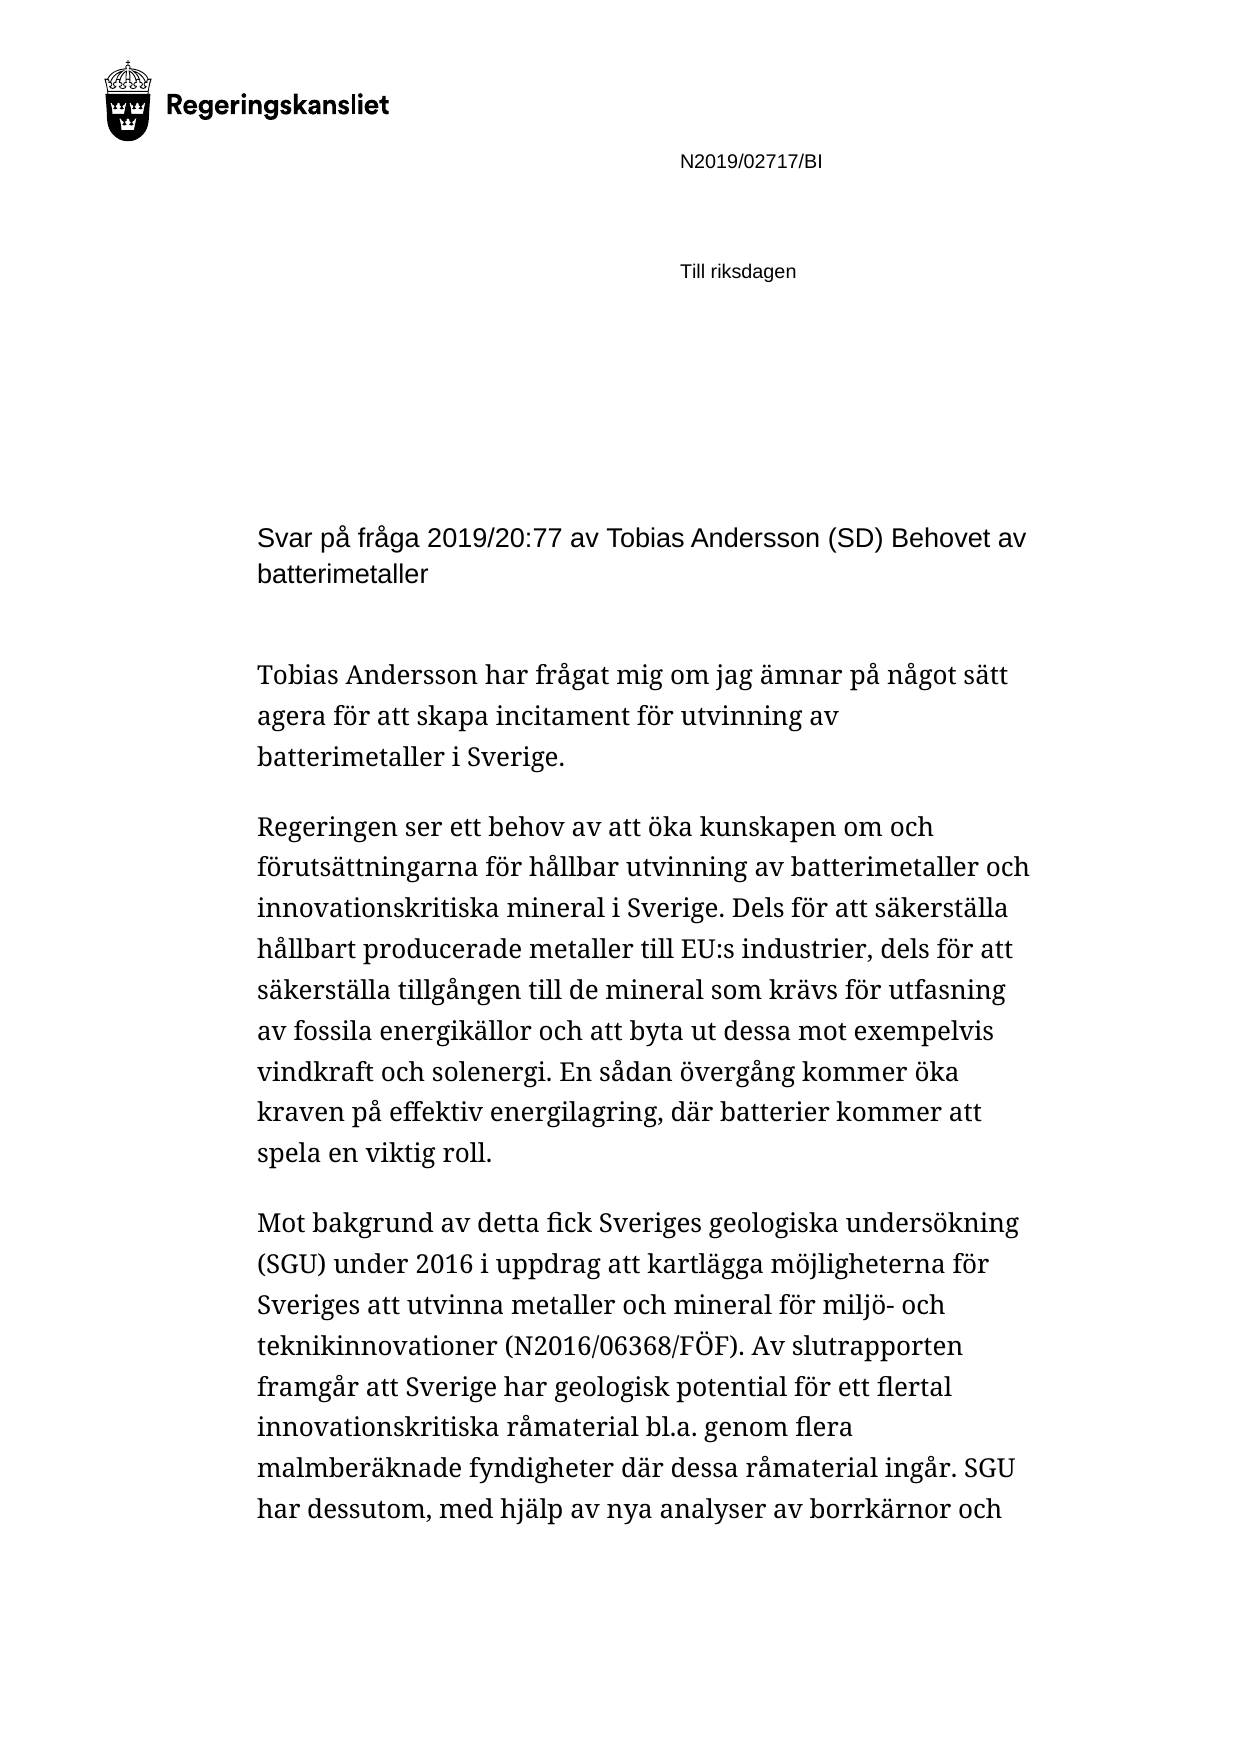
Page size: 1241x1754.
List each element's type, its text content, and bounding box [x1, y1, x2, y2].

text har frågat mig om jag ämnar på något sätt agera för att skapa incitament för utvinning av batterimetaller i Sverige. [257, 657, 1033, 774]
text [257, 1205, 1033, 1526]
text Regeringen ser ett behov av att öka kunskapen om och förutsättningarna för hållbar utvinning av batterimetaller och innovationskritiska mineral i Sverige. Dels för att säkerställa hållbart producerade metaller till EU:s industrier, dels för att säkerställa tillgången till de mineral som krävs för utfasning av fossila energikällor och att byta ut dessa mot exempelvis vindkraft och solenergi. En sådan övergång kommer öka kraven på effektiv energilagring, där batterier kommer att spela en viktig roll. [257, 808, 1033, 1170]
title Svar på fråga 2019/20:77 av () Behovet av batterimetaller [257, 522, 1033, 589]
